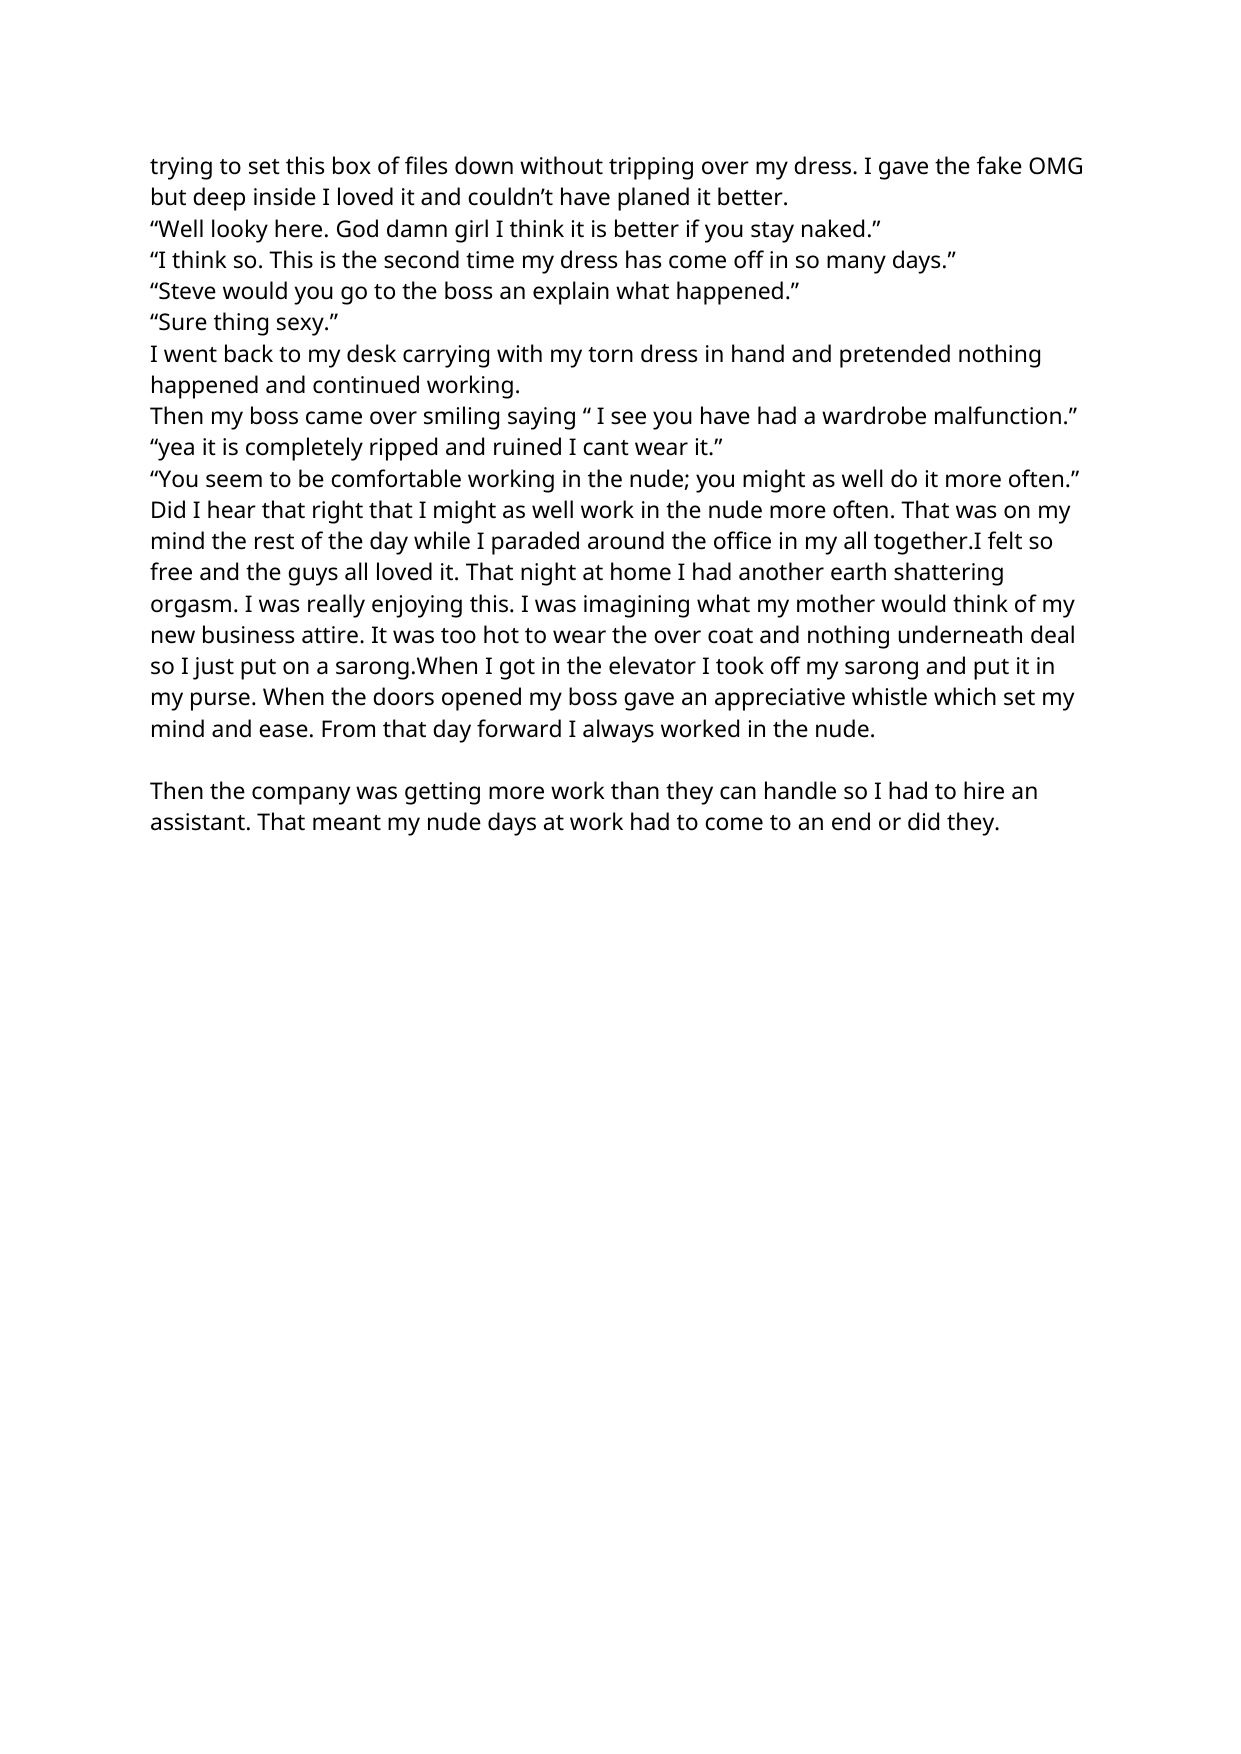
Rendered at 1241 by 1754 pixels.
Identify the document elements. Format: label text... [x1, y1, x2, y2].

text Then my boss came over smiling saying “ I see you have had a wardrobe malfunction.” [150, 400, 1090, 431]
text “Steve would you go to the boss an explain what happened.” [150, 275, 1090, 306]
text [150, 150, 1090, 212]
text Then the company was getting more work than they can handle so I had to hire an assistant. That meant my nude days at work had to come to an end or did they. [150, 775, 1090, 837]
text Did I hear that right that I might as well work in the nude more often. That was on my mind the rest of the day while I paraded around the office in my all together.I felt so free and the guys all loved it. That night at home I had another earth shattering orgasm. I was really enjoying this. I was imagining what my mother would think of my new business attire. It was too hot to wear the over coat and nothing underneath deal so I just put on a sarong.When I got in the elevator I took off my sarong and put it in my purse. When the doors opened my boss gave an appreciative whistle which set my mind and ease. From that day forward I always worked in the nude. [150, 494, 1090, 744]
text I went back to my desk carrying with my torn dress in hand and pretended nothing happened and continued working. [150, 337, 1090, 400]
text “Sure thing sexy.” [150, 306, 1090, 337]
text “yea it is completely ripped and ruined I cant wear it.” [150, 431, 1090, 462]
text “I think so. This is the second time my dress has come off in so many days.” [150, 244, 1090, 275]
text “Well looky here. God damn girl I think it is better if you stay naked.” [150, 212, 1090, 244]
text “You seem to be comfortable working in the nude; you might as well do it more often.” [150, 462, 1090, 494]
